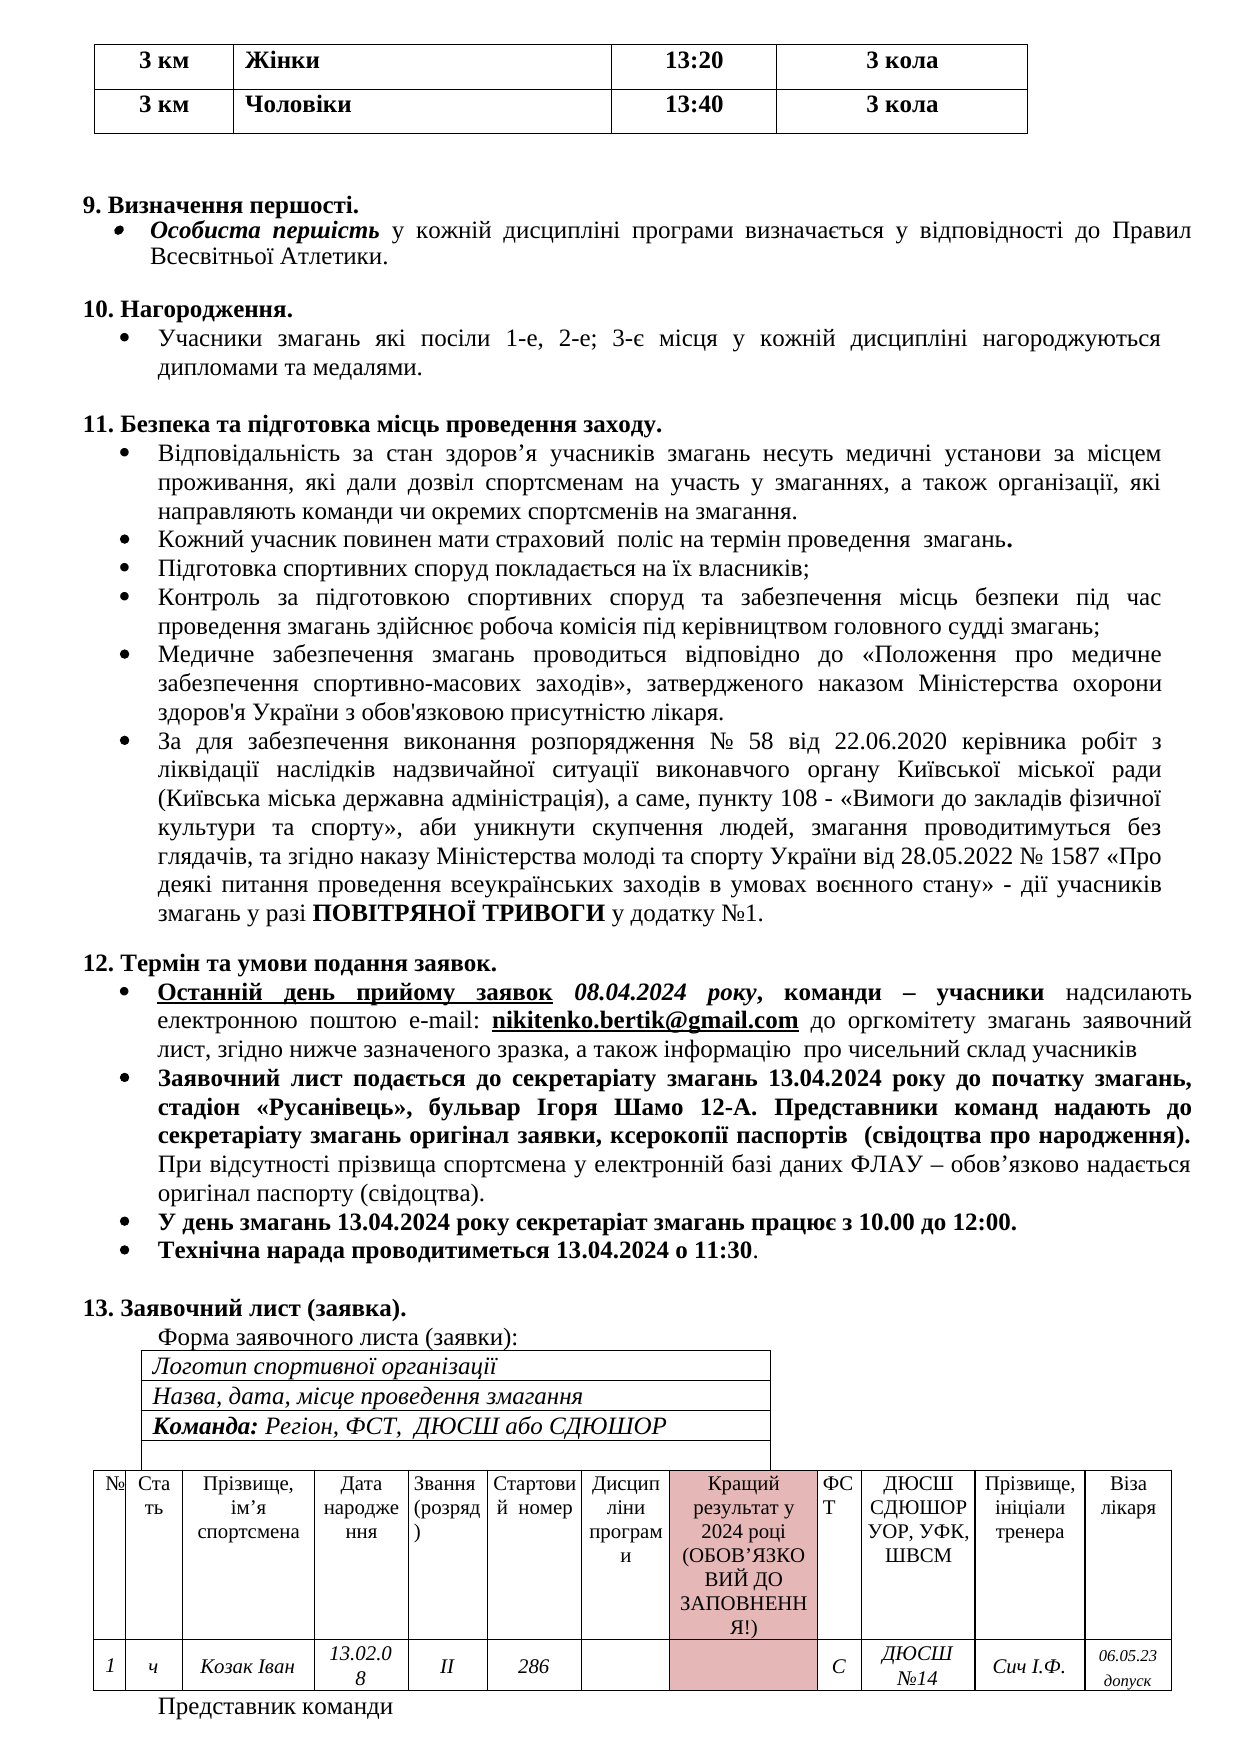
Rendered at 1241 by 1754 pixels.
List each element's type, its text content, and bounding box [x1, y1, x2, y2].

table_cell [582, 1640, 669, 1690]
table_cell 3 км [95, 90, 233, 132]
list Відповідальність за стан здоров’я учасників змагань несуть медичні установи за місцем проживання, які дали дозвіл спортсменам на участь у змаганнях, а також організації, які направляють команди чи окремих спортсменів на змагання. [120, 438, 1162, 524]
table_cell 06.05.23 допуск [1086, 1640, 1171, 1690]
text 9. Визначення першості. [83, 190, 1163, 219]
table_cell ДЮСШ СДЮШОР УОР, УФК, ШВСМ [862, 1471, 974, 1639]
table_cell ІІ [409, 1640, 487, 1690]
table_cell 1 [94, 1640, 125, 1690]
table_header Логотип спортивної організації [142, 1351, 770, 1380]
table_cell Жінки [234, 45, 611, 88]
text 10. Нагородження. [83, 294, 1163, 323]
text Форма заявочного листа (заявки): [158, 1322, 1163, 1350]
text 12. Термін та умови подання заявок. [83, 948, 1163, 977]
list Контроль за підготовкою спортивних споруд та забезпечення місць безпеки під час проведення змагань здійснює робоча комісія під керівництвом головного судді змагань; [120, 582, 1162, 639]
table_cell Дата народження [315, 1471, 408, 1639]
table_cell Назва, дата, місце проведення змагання [142, 1381, 770, 1410]
table_cell Стартовий номер [488, 1471, 581, 1639]
table_cell 3 кола [777, 90, 1027, 132]
list Останній день прийому заявок 08.04.2024 року, команди – учасники надсилають електронною поштою e-mail: nikitenko.bertik@gmail.com до оргкомітету змагань заявочний лист, згідно нижче зазначеного зразка, а також інформацію про чисельний склад учасників [120, 977, 1192, 1063]
table_cell 13:40 [612, 90, 776, 132]
table_cell 3 кола [777, 45, 1027, 88]
table_cell Стать [126, 1471, 182, 1639]
table_cell Звання (розряд) [409, 1471, 487, 1639]
list Учасники змагань які посіли 1-е, 2-е; 3-є місця у кожній дисципліні нагороджуються дипломами та медалями. [120, 323, 1162, 381]
table_cell ч [126, 1640, 182, 1690]
table_cell Козак Іван [183, 1640, 314, 1690]
text 13. Заявочний лист (заявка). [83, 1293, 1163, 1322]
table_cell [142, 1441, 770, 1469]
list Особиста першість у кожній дисципліні програми визначається у відповідності до Правил Всесвітньої Атлетики. [112, 219, 1192, 269]
table_cell Дисципліни програми [582, 1471, 669, 1639]
table_cell Кращий результат у 2024 році (ОБОВ’ЯЗКОВИЙ ДО ЗАПОВНЕННЯ!) [670, 1471, 817, 1639]
table_cell 13.02.08 [315, 1640, 408, 1690]
table_cell 13:20 [612, 45, 776, 88]
list Кожний учасник повинен мати страховий поліс на термін проведення змагань. [120, 524, 1162, 553]
table_cell С [818, 1640, 861, 1690]
table_cell [670, 1640, 817, 1690]
list Підготовка спортивних споруд покладається на їх власників; [120, 553, 1162, 582]
table_cell ФСТ [818, 1471, 861, 1639]
table_cell 3 км [95, 45, 233, 88]
table_cell Прізвище, ім’я спортсмена [183, 1471, 314, 1639]
table_cell ДЮСШ №14 [862, 1640, 974, 1690]
list У день змагань 13.04.2024 року секретаріат змагань працює з 10.00 до 12:00. [120, 1207, 1162, 1235]
table_cell Віза лікаря [1086, 1471, 1171, 1639]
table_cell Прізвище, ініціали тренера [976, 1471, 1084, 1639]
list За для забезпечення виконання розпорядження № 58 від 22.06.2020 керівника робіт з ліквідації наслідків надзвичайної ситуації виконавчого органу Київської міської ради (Київська міська державна адміністрація), а саме, пункту 108 - «Вимоги до закладів фізичної культури та спорту», аби уникнути скупчення людей, змагання проводитимуться без глядачів, та згідно наказу Міністерства молоді та спорту України від 28.05.2022 № 1587 «Про деякі питання проведення всеукраїнських заходів в умовах воєнного стану» - дії учасників змагань у разі ПОВІТРЯНОЇ ТРИВОГИ у додатку №1. [120, 726, 1163, 927]
list Медичне забезпечення змагань проводиться відповідно до «Положення про медичне забезпечення спортивно-масових заходів», затвердженого наказом Міністерства охорони здоров'я України з обов'язковою присутністю лікаря. [120, 639, 1163, 726]
table_cell Команда: Регіон, ФСТ, ДЮСШ або СДЮШОР [142, 1411, 770, 1440]
table_cell Чоловіки [234, 90, 611, 132]
table_cell 286 [488, 1640, 581, 1690]
list Технічна нарада проводитиметься 13.04.2024 о 11:30. [120, 1235, 1162, 1264]
list Заявочний лист подається до секретаріату змагань 13.04.2024 року до початку змагань, стадіон «Русанівець», бульвар Ігоря Шамо 12-А. Представники команд надають до секретаріату змагань оригінал заявки, ксерокопії паспортів (свідоцтва про народження). При відсутності прізвища спортсмена у електронній базі даних ФЛАУ – обов’язково надається оригінал паспорту (свідоцтва). [120, 1063, 1192, 1207]
table_cell Сич І.Ф. [976, 1640, 1084, 1690]
table_cell № [94, 1471, 125, 1639]
text Представник команди [158, 1691, 1163, 1720]
text 11. Безпека та підготовка місць проведення заходу. [83, 409, 1163, 438]
